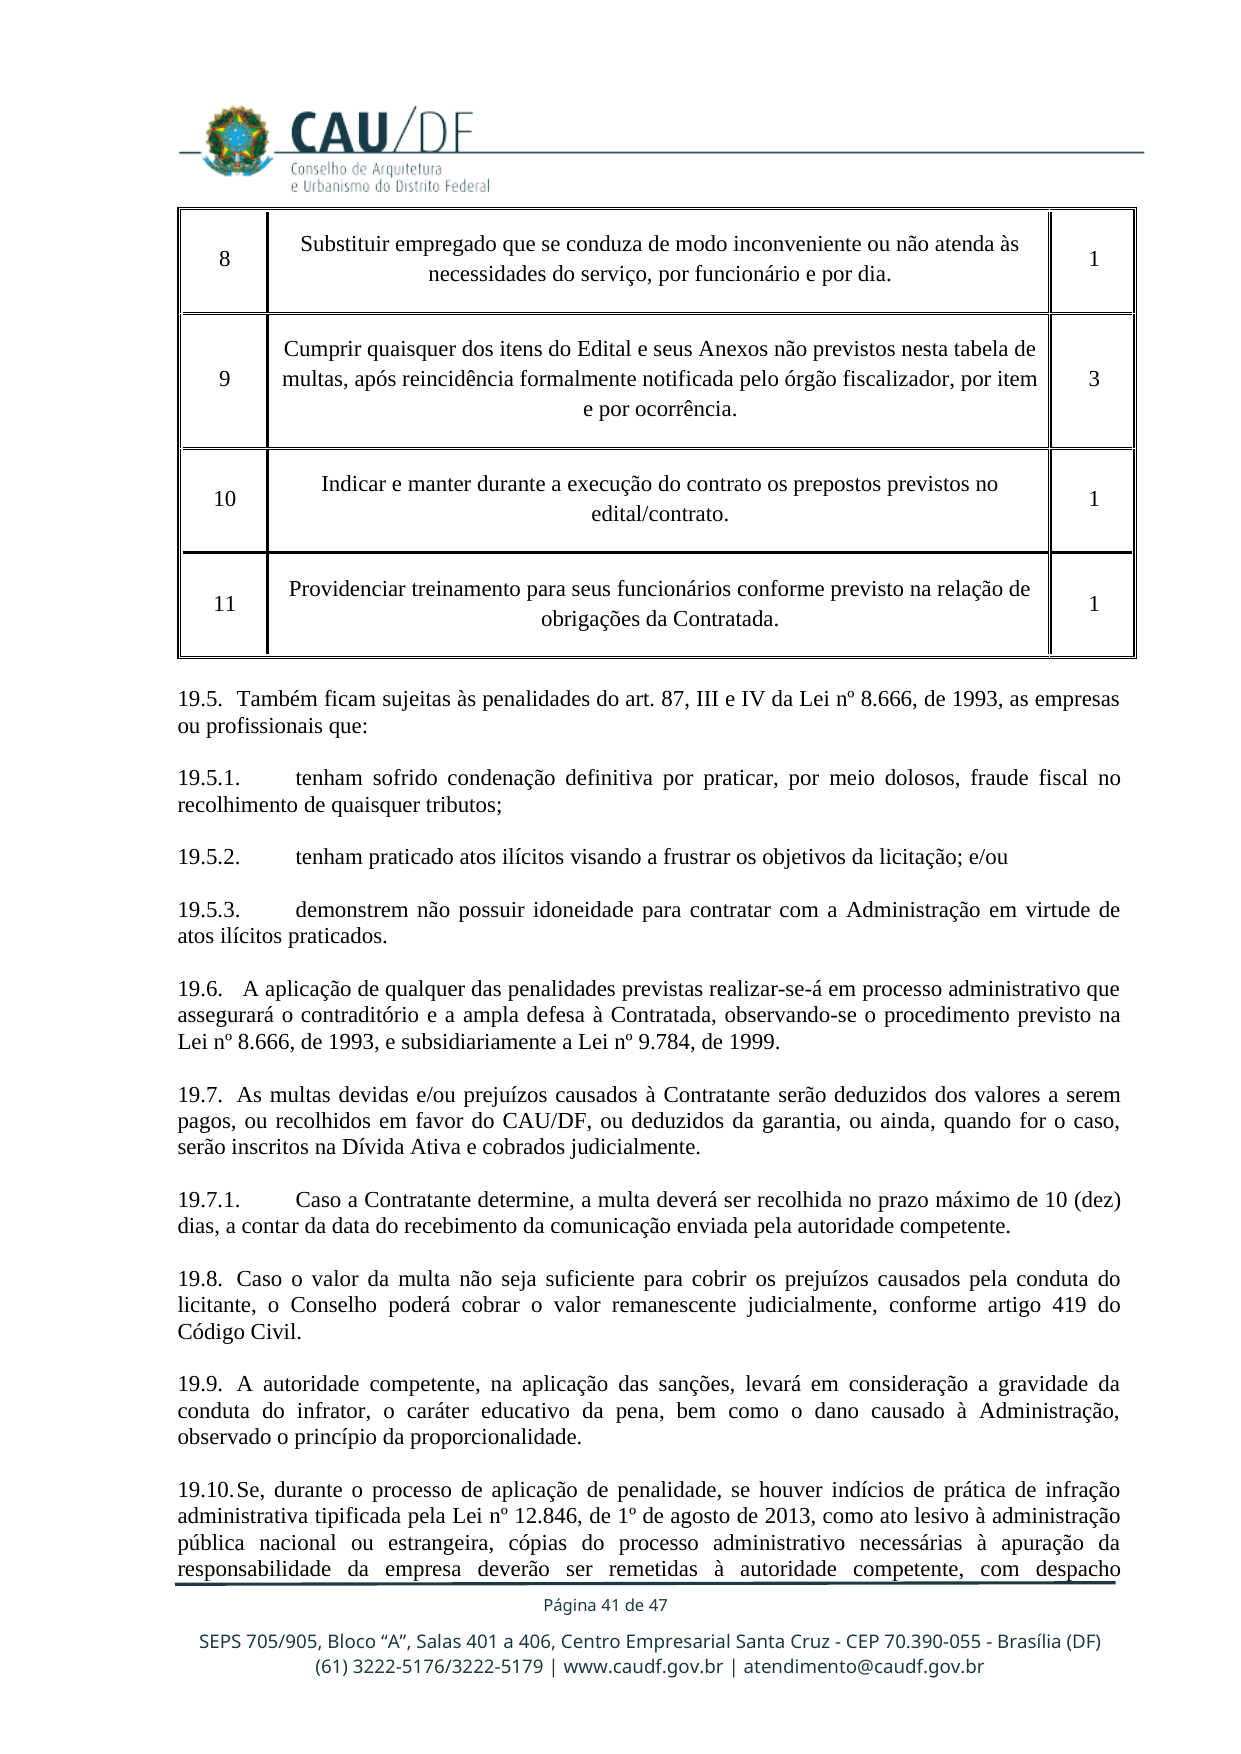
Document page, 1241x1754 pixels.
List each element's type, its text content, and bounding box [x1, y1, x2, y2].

table_cell 1 [1052, 446, 1134, 551]
list tenham sofrido condenação definitiva por praticar, por meio dolosos, fraude fiscal no recolhimento de quaisquer tributos; [177, 764, 1122, 817]
list tenham praticado atos ilícitos visando a frustrar os objetivos da licitação; e/ou [177, 843, 1122, 870]
table_cell Substituir empregado que se conduza de modo inconveniente ou não atenda às necessidades do serviço, por funcionário e por dia. [267, 208, 1050, 311]
table_cell 3 [1052, 311, 1134, 446]
table_cell 8 [181, 210, 267, 311]
table_cell Providenciar treinamento para seus funcionários conforme previsto na relação de obrigações da Contratada. [267, 551, 1050, 656]
table_cell 10 [181, 446, 266, 551]
list Também ficam sujeitas às penalidades do art. 87, III e IV da Lei nº 8.666, de 1993, as empresas ou profissionais que: [177, 685, 1122, 738]
table_cell Cumprir quaisquer dos itens do Edital e seus Anexos não previstos nesta tabela de multas, após reincidência formalmente notificada pelo órgão fiscalizador, por item e por ocorrência. [269, 315, 1048, 446]
list Caso o valor da multa não seja suficiente para cobrir os prejuízos causados pela conduta do licitante, o Conselho poderá cobrar o valor remanescente judicialmente, conforme artigo 419 do Código Civil. [177, 1265, 1122, 1344]
table_cell 1 [1050, 210, 1133, 311]
list A aplicação de qualquer das penalidades previstas realizar-se-á em processo administrativo que assegurará o contraditório e a ampla defesa à Contratada, observando-se o procedimento previsto na Lei nº 8.666, de 1993, e subsidiariamente a Lei nº 9.784, de 1999. [177, 975, 1122, 1054]
table_cell 1 [1050, 551, 1133, 656]
table_cell 9 [181, 311, 266, 446]
list A autoridade competente, na aplicação das sanções, levará em consideração a gravidade da conduta do infrator, o caráter educativo da pena, bem como o dano causado à Administração, observado o princípio da proporcionalidade. [177, 1371, 1122, 1449]
list As multas devidas e/ou prejuízos causados à Contratante serão deduzidos dos valores a serem pagos, ou recolhidos em favor do CAU/DF, ou deduzidos da garantia, ou ainda, quando for o caso, serão inscritos na Dívida Ativa e cobrados judicialmente. [177, 1081, 1122, 1160]
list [177, 1476, 1122, 1581]
list demonstrem não possuir idoneidade para contratar com a Administração em virtude de atos ilícitos praticados. [177, 896, 1122, 949]
table_cell 11 [181, 551, 267, 656]
list Caso a Contratante determine, a multa deverá ser recolhida no prazo máximo de 10 (dez) dias, a contar da data do recebimento da comunicação enviada pela autoridade competente. [177, 1186, 1122, 1239]
table_cell Indicar e manter durante a execução do contrato os prepostos previstos no edital/contrato. [269, 450, 1048, 551]
